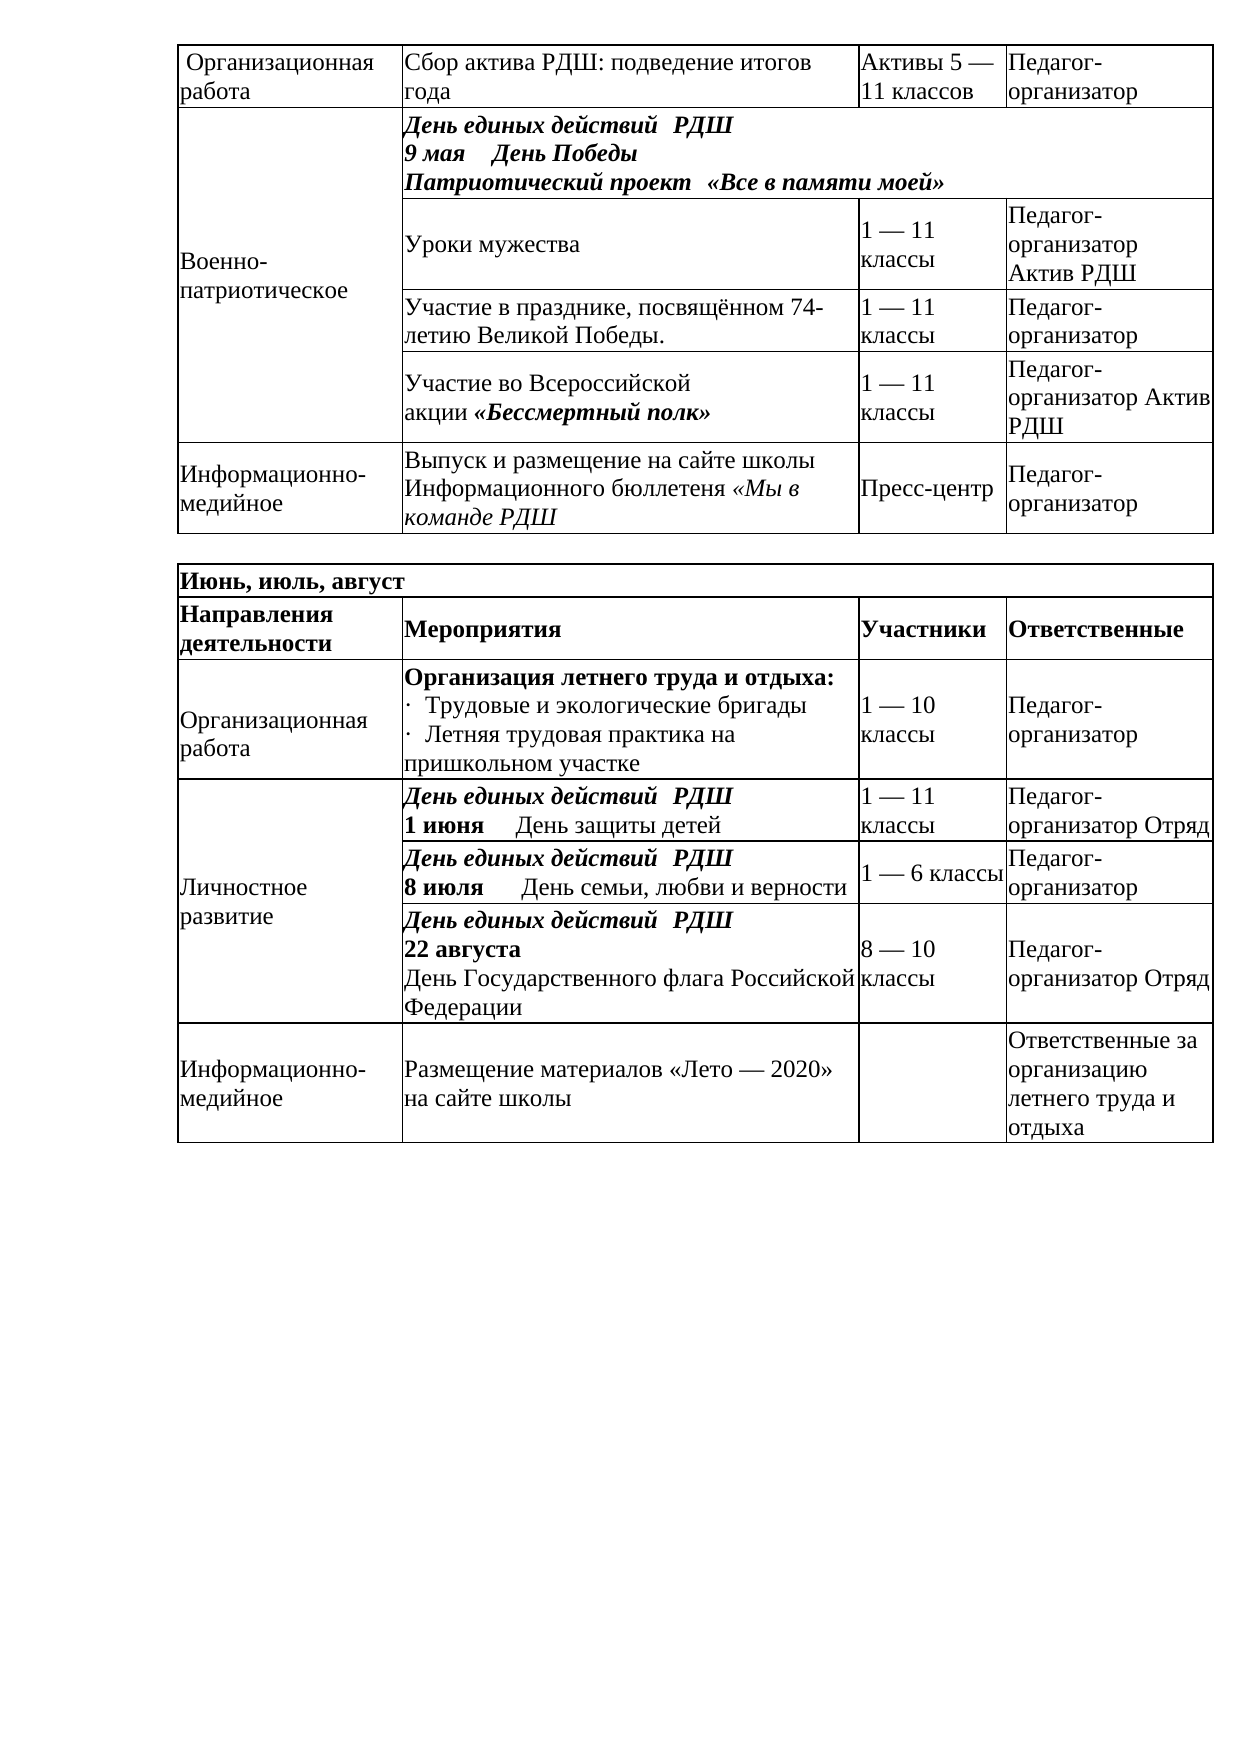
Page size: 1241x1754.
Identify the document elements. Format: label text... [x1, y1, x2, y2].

table_cell Организационная работа [179, 46, 402, 107]
table_cell Активы 5 — 11 классов [860, 46, 1006, 107]
table_cell День единых действий РДШ 1 июня День защиты детей [403, 780, 858, 840]
table_cell Педагог-организатор Актив РДШ [1007, 199, 1212, 288]
table_cell Участники [860, 598, 1006, 658]
table_cell Участие во Всероссийской акции «Бессмертный полк» [403, 352, 858, 442]
table_cell 1 — 11 классы [860, 780, 1006, 840]
table_cell Сбор актива РДШ: подведение итогов года [403, 46, 858, 107]
table_header Июнь, июль, август [179, 565, 1212, 596]
table_cell Информационно-медийное [179, 443, 402, 532]
table_cell Военно-патриотическое [179, 108, 402, 442]
table_cell 1 — 6 классы [860, 842, 1006, 902]
table_cell Уроки мужества [403, 199, 858, 288]
table_cell Личностное развитие [179, 780, 402, 1022]
table_cell Мероприятия [403, 598, 858, 658]
table_cell 8 — 10 классы [860, 904, 1006, 1022]
table_cell Ответственные [1007, 598, 1212, 658]
table_cell Ответственные за организацию летнего труда и отдыха [1007, 1024, 1212, 1142]
table_cell Педагог-организатор [1007, 660, 1212, 778]
table_cell Размещение материалов «Лето — 2020» на сайте школы [403, 1024, 858, 1142]
table_cell Информационно-медийное [179, 1024, 402, 1142]
table_cell Педагог-организатор [1007, 443, 1212, 532]
table_cell Организационная работа [179, 660, 402, 778]
table_cell Педагог-организатор Отряд [1007, 904, 1212, 1022]
table_cell Педагог-организатор [1007, 842, 1212, 902]
table_cell Педагог-организатор Актив РДШ [1007, 352, 1212, 442]
table_cell День единых действий РДШ 9 мая День Победы Патриотический проект «Все в памяти моей» [403, 108, 1212, 197]
table_cell Педагог-организатор [1007, 290, 1212, 351]
table_cell 1 — 11 классы [860, 290, 1006, 351]
table_cell 1 — 10 классы [860, 660, 1006, 778]
table_cell Педагог-организатор [1007, 46, 1212, 107]
table_cell Выпуск и размещение на сайте школы Информационного бюллетеня «Мы в команде РДШ [403, 443, 858, 532]
table_cell День единых действий РДШ 8 июля День семьи, любви и верности [403, 842, 858, 902]
table_cell 1 — 11 классы [860, 352, 1006, 442]
table_cell Направления деятельности [179, 598, 402, 658]
table_cell [860, 1024, 1006, 1142]
table_cell Организация летнего труда и отдыха: · Трудовые и экологические бригады · Летняя трудовая практика на пришкольном участке [403, 660, 858, 778]
table_cell 1 — 11 классы [860, 199, 1006, 288]
table_cell Педагог-организатор Отряд [1007, 780, 1212, 840]
table_cell День единых действий РДШ 22 августа День Государственного флага Российской Федерации [403, 904, 858, 1022]
table_cell Пресс-центр [860, 443, 1006, 532]
table_cell Участие в празднике, посвящённом 74-летию Великой Победы. [403, 290, 858, 351]
